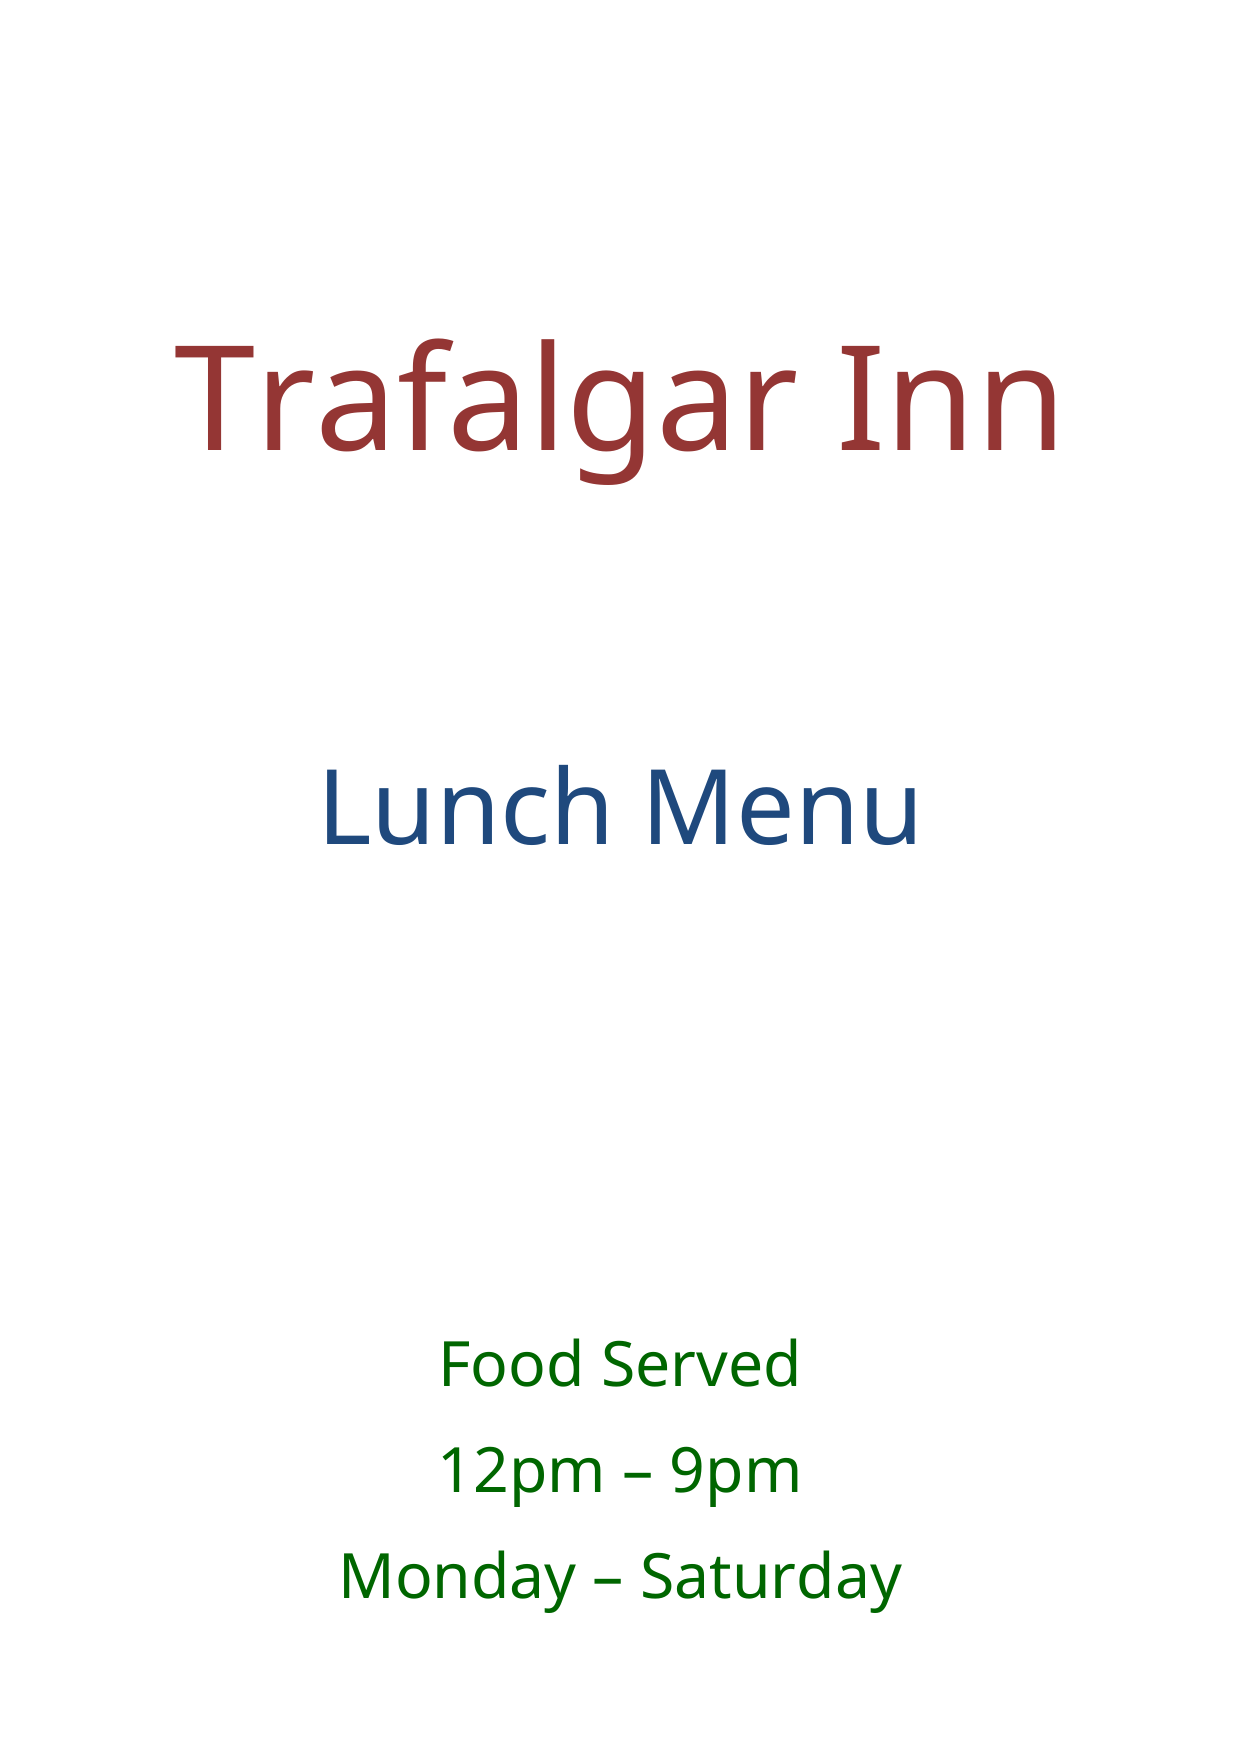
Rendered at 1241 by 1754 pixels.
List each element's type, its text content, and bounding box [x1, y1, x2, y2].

text Monday – Saturday [75, 1532, 1165, 1617]
text Food Served [75, 1320, 1165, 1405]
text Lunch Menu [75, 733, 1165, 875]
text 12pm – 9pm [75, 1426, 1165, 1511]
text Trafalgar Inn [75, 294, 1165, 493]
